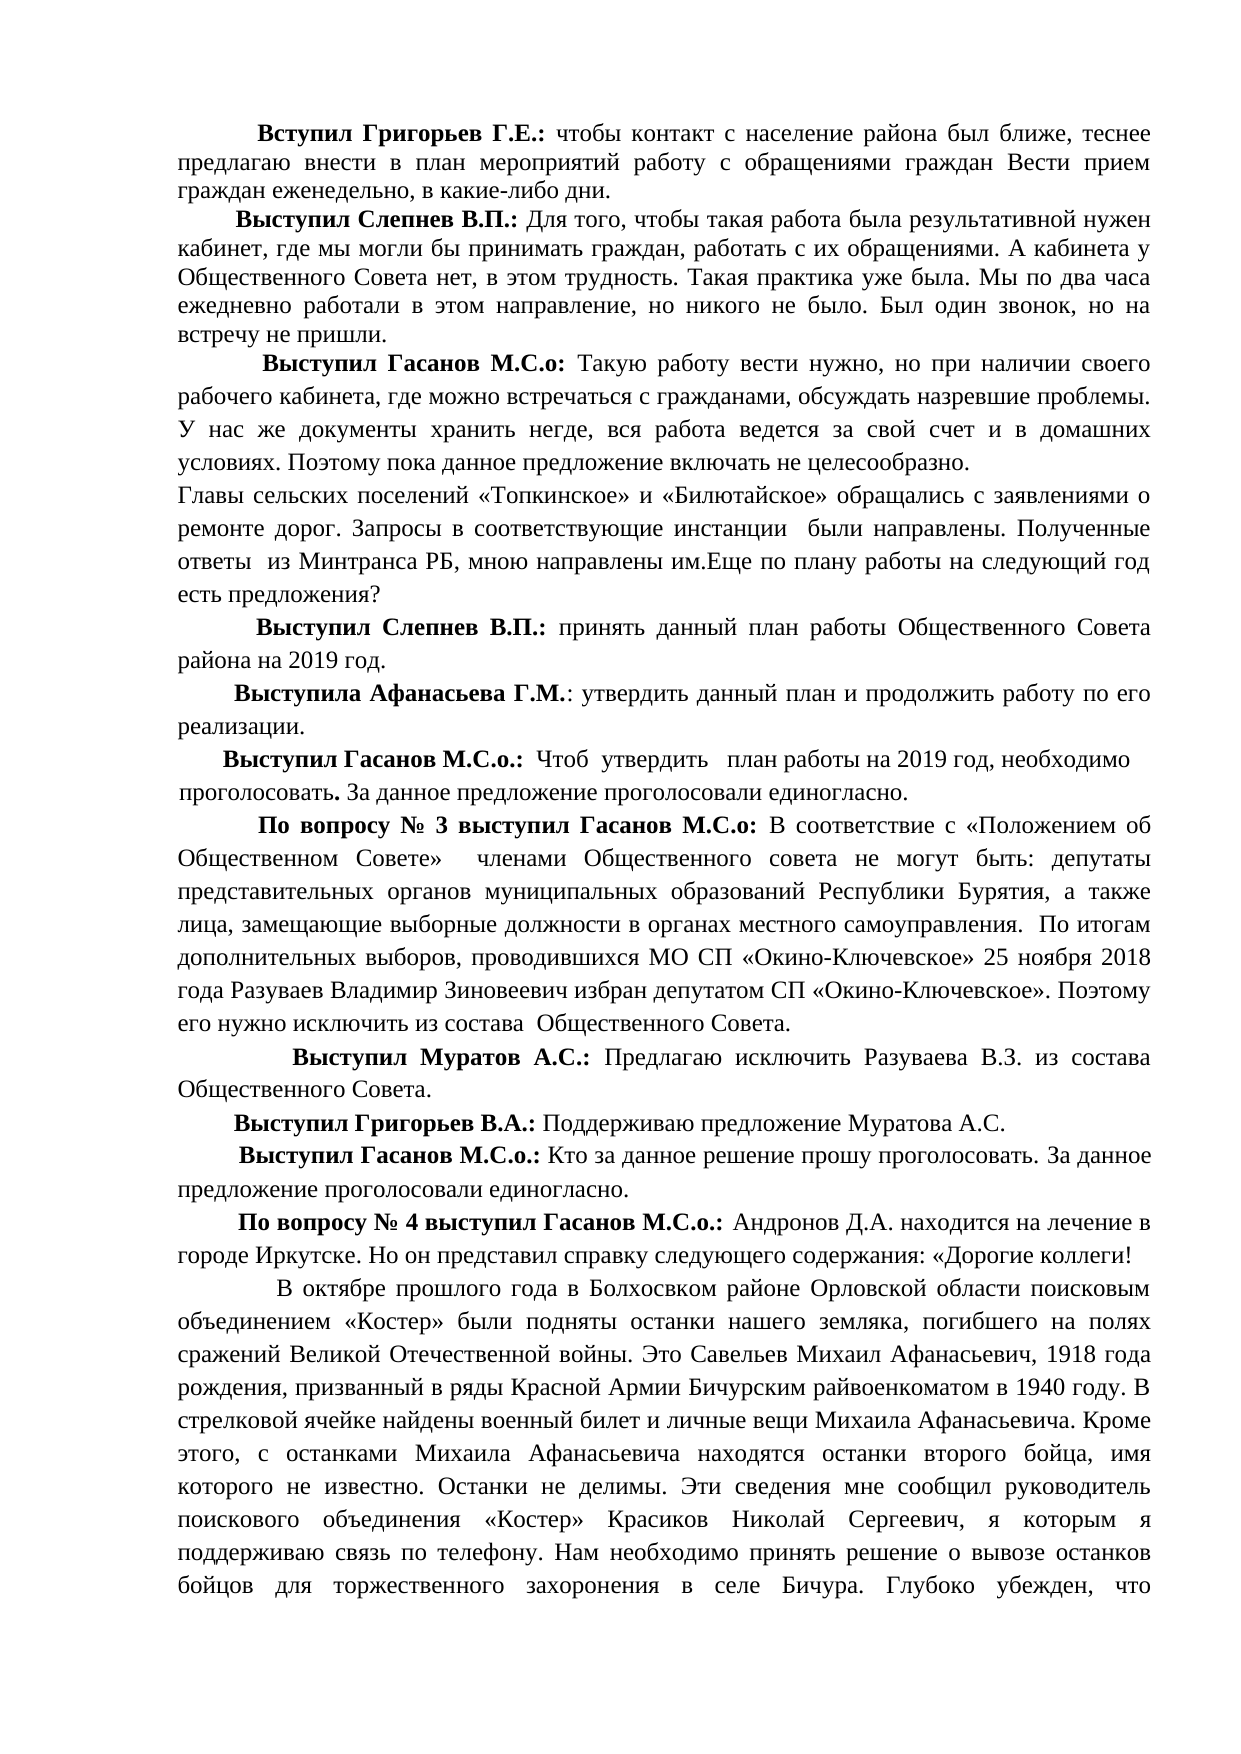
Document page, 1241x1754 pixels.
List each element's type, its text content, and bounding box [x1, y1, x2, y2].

text По вопросу № 3 выступил Гасанов М.С.о: В соответствие с «Положением об Общественном Совете» членами Общественного совета не могут быть: депутаты представительных органов муниципальных образований Республики Бурятия, а также лица, замещающие выборные должности в органах местного самоуправления. По итогам дополнительных выборов, проводившихся МО СП «Окино-Ключевское» 25 ноября 2018 года Разуваев Владимир Зиновеевич избран депутатом СП «Окино-Ключевское». Поэтому его нужно исключить из состава Общественного Совета. [177, 810, 1152, 1037]
text Выступил Гасанов М.С.о.: Кто за данное решение прошу проголосовать. За данное предложение проголосовали единогласно. [177, 1141, 1152, 1202]
text Вступил Григорьев Г.Е.: чтобы контакт с население района был ближе, теснее предлагаю внести в план мероприятий работу с обращениями граждан Вести прием граждан еженедельно, в какие-либо дни. [177, 118, 1152, 204]
text Выступил Григорьев В.А.: Поддерживаю предложение Муратова А.С. [177, 1108, 1152, 1136]
text Выступил Слепнев В.П.: принять данный план работы Общественного Совета района на 2019 год. [177, 612, 1152, 674]
text Главы сельских поселений «Топкинское» и «Билютайское» обращались с заявлениями о ремонте дорог. Запросы в соответствующие инстанции были направлены. Полученные ответы из Минтранса РБ, мною направлены им.Еще по плану работы на следующий год есть предложения? [177, 480, 1152, 608]
list проголосовать. За данное предложение проголосовали единогласно. [148, 777, 1152, 806]
list Выступил Гасанов М.С.о.: Чтоб утвердить план работы на 2019 год, необходимо [148, 744, 1152, 773]
text Выступил Слепнев В.П.: Для того, чтобы такая работа была результативной нужен кабинет, где мы могли бы принимать граждан, работать с их обращениями. А кабинета у Общественного Совета нет, в этом трудность. Такая практика уже была. Мы по два часа ежедневно работали в этом направление, но никого не было. Был один звонок, но на встречу не пришли. [177, 204, 1152, 348]
text Выступила Афанасьева Г.М.: утвердить данный план и продолжить работу по его реализации. [177, 678, 1152, 740]
text По вопросу № 4 выступил Гасанов М.С.о.: Андронов Д.А. находится на лечение в городе Иркутске. Но он представил справку следующего содержания: «Дорогие коллеги! [177, 1207, 1152, 1268]
text Выступил Гасанов М.С.о: Такую работу вести нужно, но при наличии своего рабочего кабинета, где можно встречаться с гражданами, обсуждать назревшие проблемы. У нас же документы хранить негде, вся работа ведется за свой счет и в домашних условиях. Поэтому пока данное предложение включать не целесообразно. [177, 348, 1152, 476]
text Выступил Муратов А.С.: Предлагаю исключить Разуваева В.З. из состава Общественного Совета. [177, 1042, 1152, 1103]
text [177, 1273, 1152, 1599]
